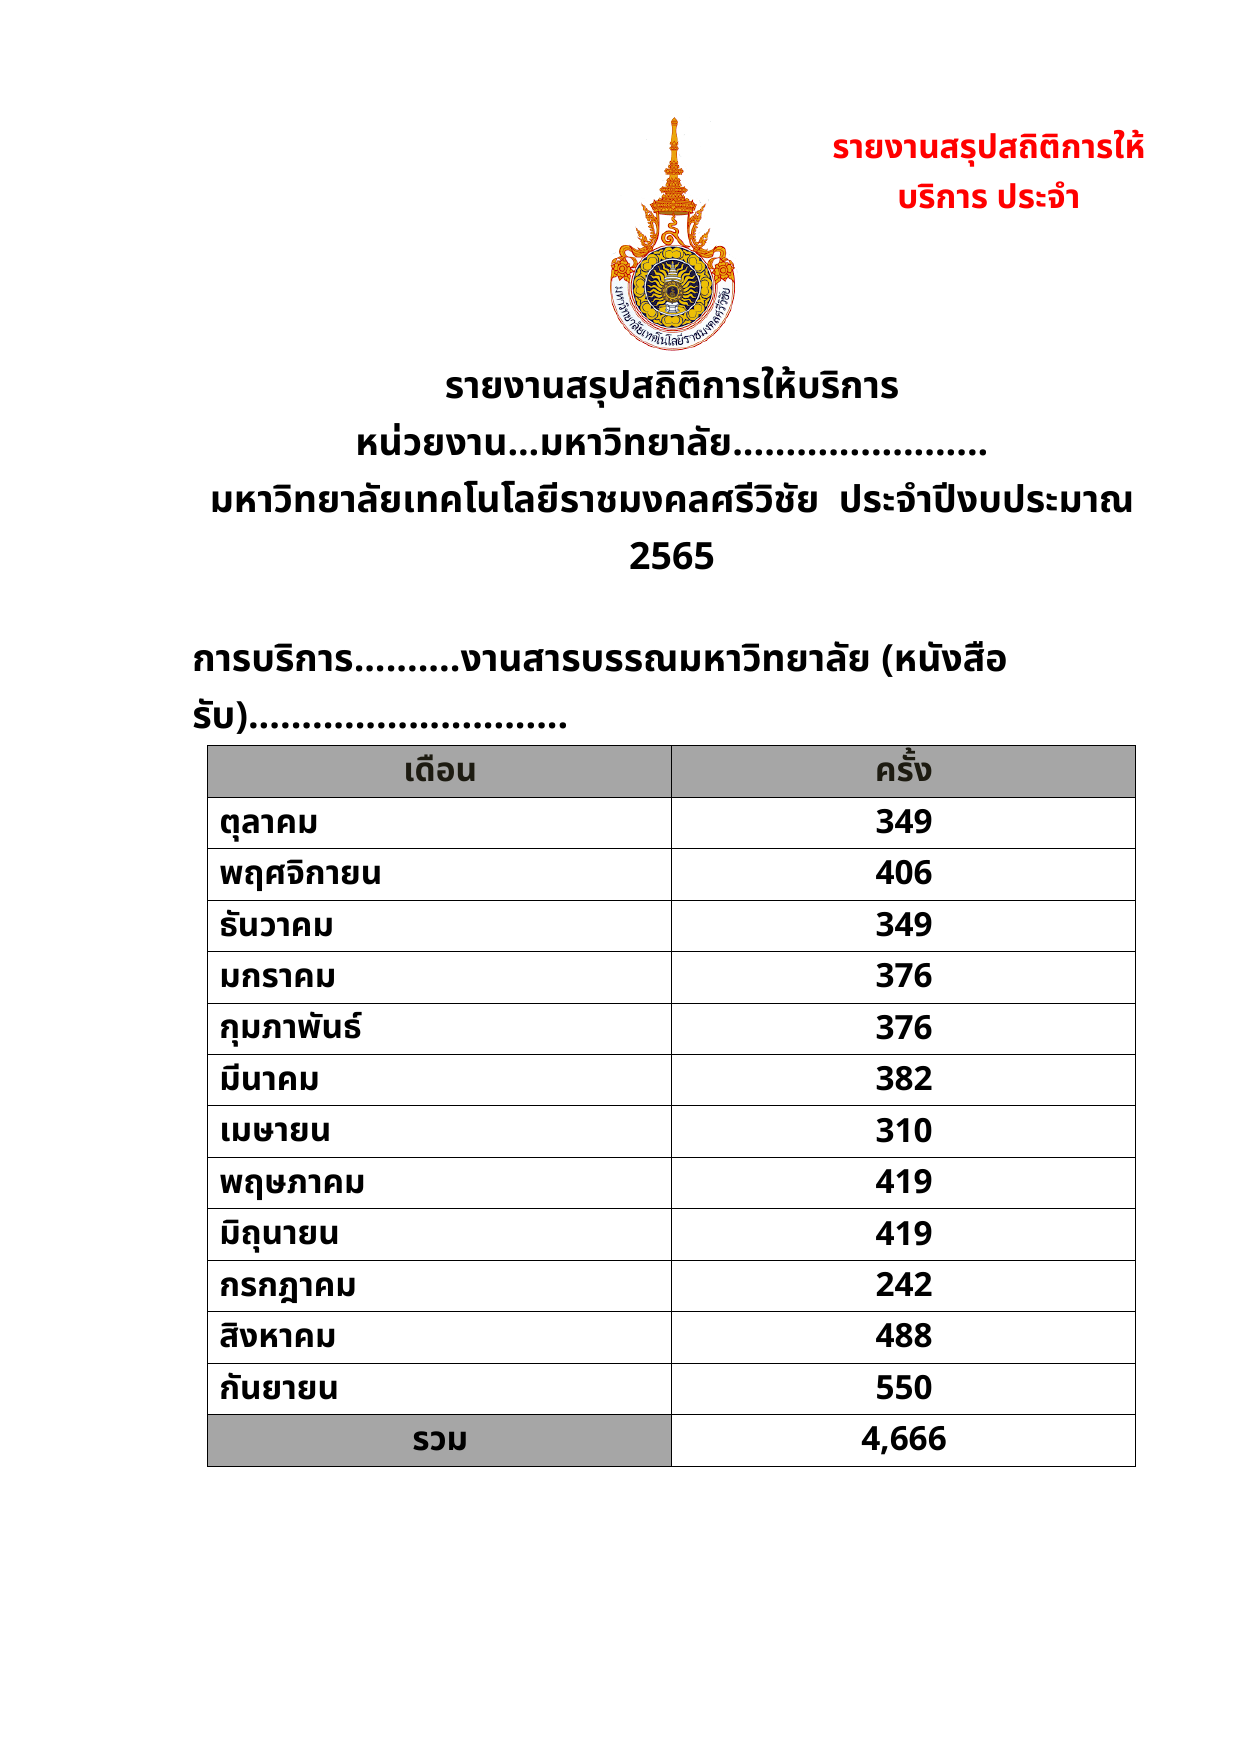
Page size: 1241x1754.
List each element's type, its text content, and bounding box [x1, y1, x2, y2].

table_cell ตุลาคม [208, 798, 671, 848]
table_cell 349 [672, 901, 1135, 951]
table_cell 376 [672, 1004, 1135, 1054]
table_cell รวม [208, 1415, 671, 1466]
table_cell กรกฎาคม [208, 1261, 671, 1311]
text มหาวิทยาลัยเทคโนโลยีราชมงคลศรีวิชัย ประจำปีงบประมาณ 2565 [192, 472, 1152, 580]
table_cell พฤศจิกายน [208, 849, 671, 899]
table_cell 406 [672, 849, 1135, 899]
table_cell กุมภาพันธ์ [208, 1004, 671, 1054]
table_cell มีนาคม [208, 1055, 671, 1105]
table_cell พฤษภาคม [208, 1158, 671, 1208]
text หน่วยงาน...มหาวิทยาลัย........................ [192, 415, 1152, 472]
text การบริการ..........งานสารบรรณมหาวิทยาลัย (หนังสือรับ).............................. [192, 631, 1152, 745]
table_cell 4,666 [672, 1415, 1135, 1466]
table_cell 419 [672, 1209, 1135, 1260]
text รายงานสรุปสถิติการให้บริการ [192, 359, 1152, 415]
table_header ครั้ง [672, 746, 1135, 797]
table_cell 550 [672, 1364, 1135, 1414]
table_cell ธันวาคม [208, 901, 671, 951]
table_cell สิงหาคม [208, 1312, 671, 1363]
picture [600, 103, 744, 359]
table_cell 419 [672, 1158, 1135, 1208]
table_cell 376 [672, 952, 1135, 1002]
table_header เดือน [208, 746, 671, 797]
table_cell 488 [672, 1312, 1135, 1363]
table_cell เมษายน [208, 1106, 671, 1157]
table_cell 242 [672, 1261, 1135, 1311]
table_cell มกราคม [208, 952, 671, 1002]
table_cell 310 [672, 1106, 1135, 1157]
table_cell กันยายน [208, 1364, 671, 1414]
table_cell 349 [672, 798, 1135, 848]
table_cell มิถุนายน [208, 1209, 671, 1260]
table_cell 382 [672, 1055, 1135, 1105]
